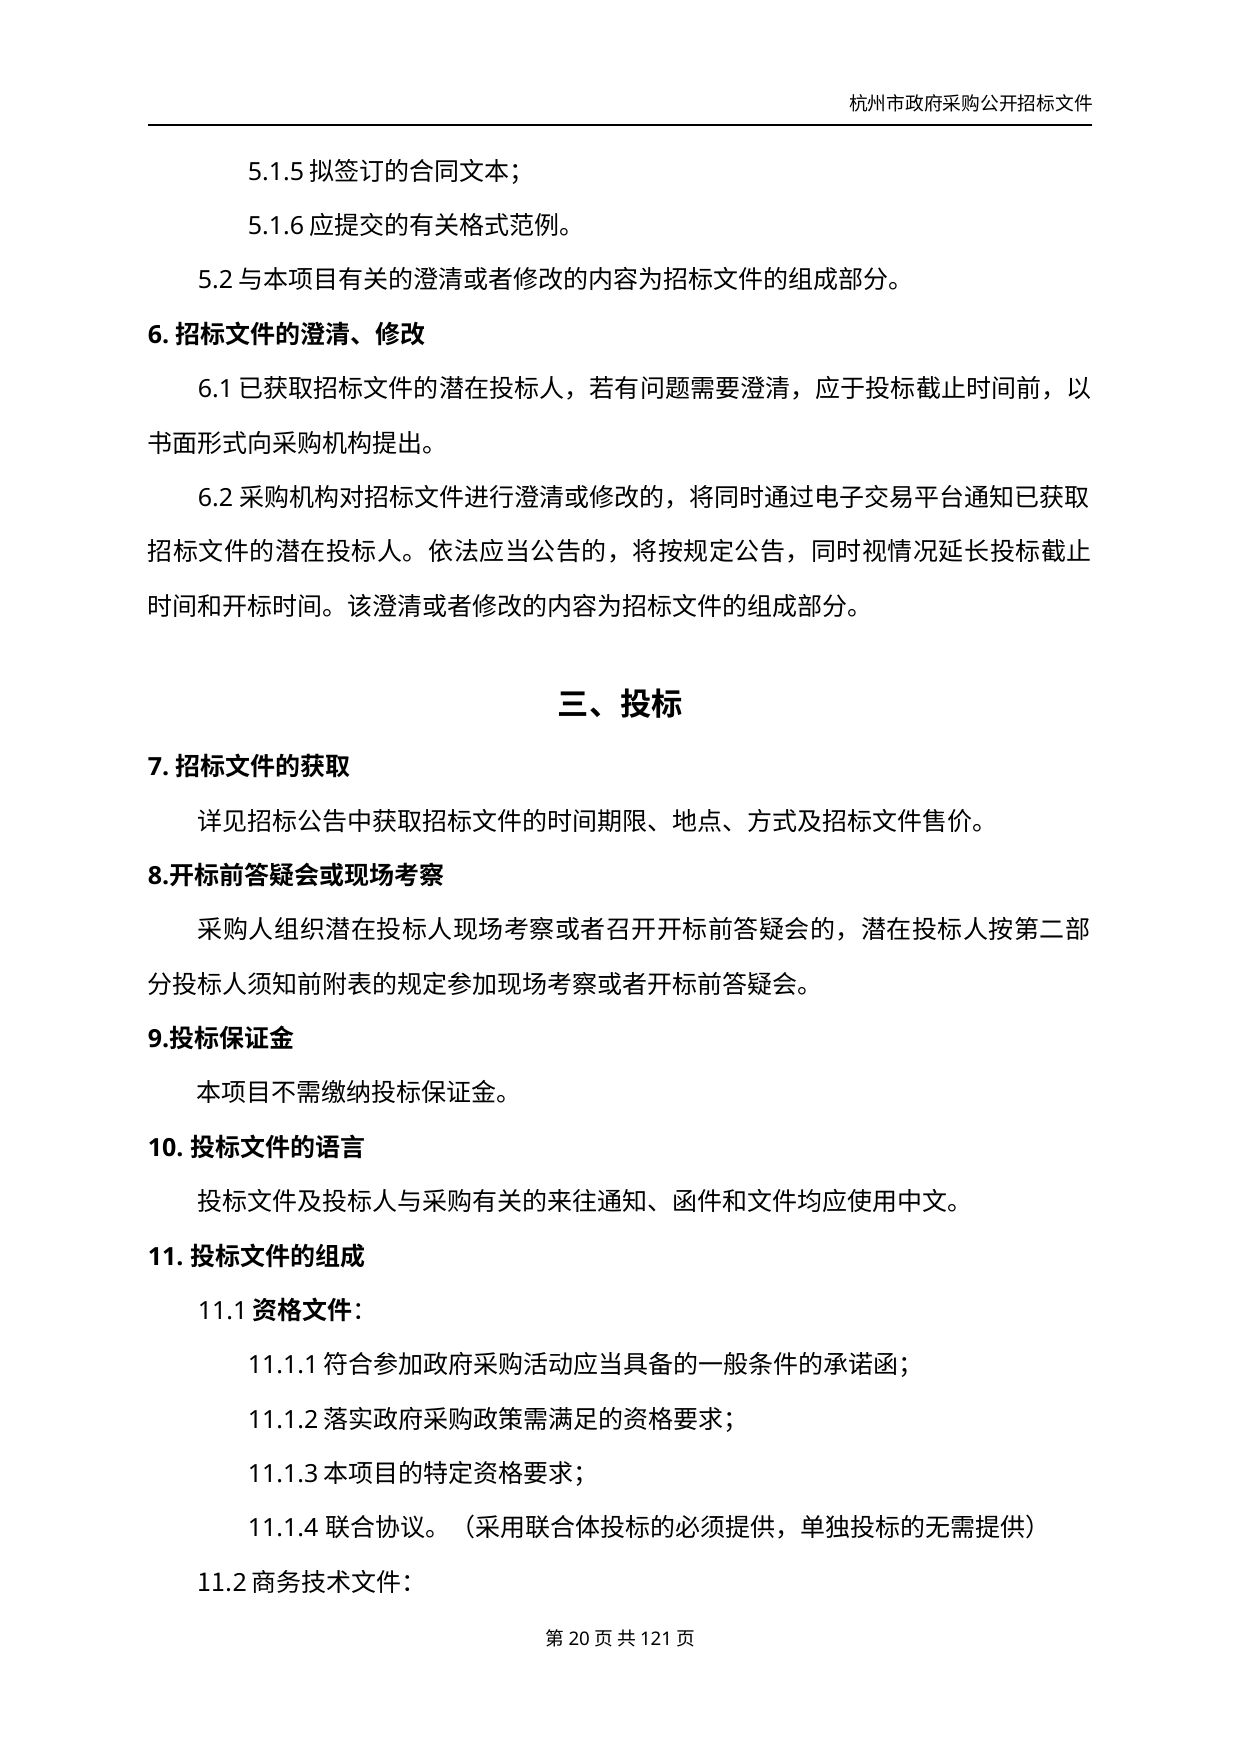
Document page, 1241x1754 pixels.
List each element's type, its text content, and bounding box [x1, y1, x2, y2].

text 采购人组织潜在投标人现场考察或者召开开标前答疑会的，潜在投标人按第二部分投标人须知前附表的规定参加现场考察或者开标前答疑会。 [148, 910, 1092, 1000]
text 5.2与本项目有关的澄清或者修改的内容为招标文件的组成部分。 [148, 260, 1092, 296]
text 11.1.4 联合协议。（采用联合体投标的必须提供，单独投标的无需提供） [148, 1508, 1092, 1544]
text 10. 投标文件的语言 [148, 1127, 1092, 1163]
text 9.投标保证金 [148, 1018, 1092, 1055]
text 11.2商务技术文件： [148, 1562, 1092, 1598]
text 投标文件及投标人与采购有关的来往通知、函件和文件均应使用中文。 [148, 1182, 1092, 1218]
text 5.1.6应提交的有关格式范例。 [148, 206, 1092, 242]
text 11. 投标文件的组成 [148, 1236, 1092, 1272]
text 三、投标 [148, 679, 1092, 724]
text 本项目不需缴纳投标保证金。 [148, 1073, 1092, 1109]
text 7. 招标文件的获取 [148, 747, 1092, 783]
text 11.1.3本项目的特定资格要求； [148, 1453, 1092, 1490]
text 11.1资格文件： [148, 1290, 1092, 1327]
text 5.1.5拟签订的合同文本； [148, 151, 1092, 187]
text 详见招标公告中获取招标文件的时间期限、地点、方式及招标文件售价。 [148, 801, 1092, 837]
text 6.2 采购机构对招标文件进行澄清或修改的，将同时通过电子交易平台通知已获取招标文件的潜在投标人。依法应当公告的，将按规定公告，同时视情况延长投标截止时间和开标时间。该澄清或者修改的内容为招标文件的组成部分。 [148, 477, 1092, 622]
text 6.1已获取招标文件的潜在投标人，若有问题需要澄清，应于投标截止时间前，以书面形式向采购机构提出。 [148, 369, 1092, 459]
text 11.1.1符合参加政府采购活动应当具备的一般条件的承诺函； [148, 1345, 1092, 1381]
text 11.1.2落实政府采购政策需满足的资格要求； [148, 1399, 1092, 1435]
text 6. 招标文件的澄清、修改 [148, 314, 1092, 351]
text 8.开标前答疑会或现场考察 [148, 855, 1092, 892]
